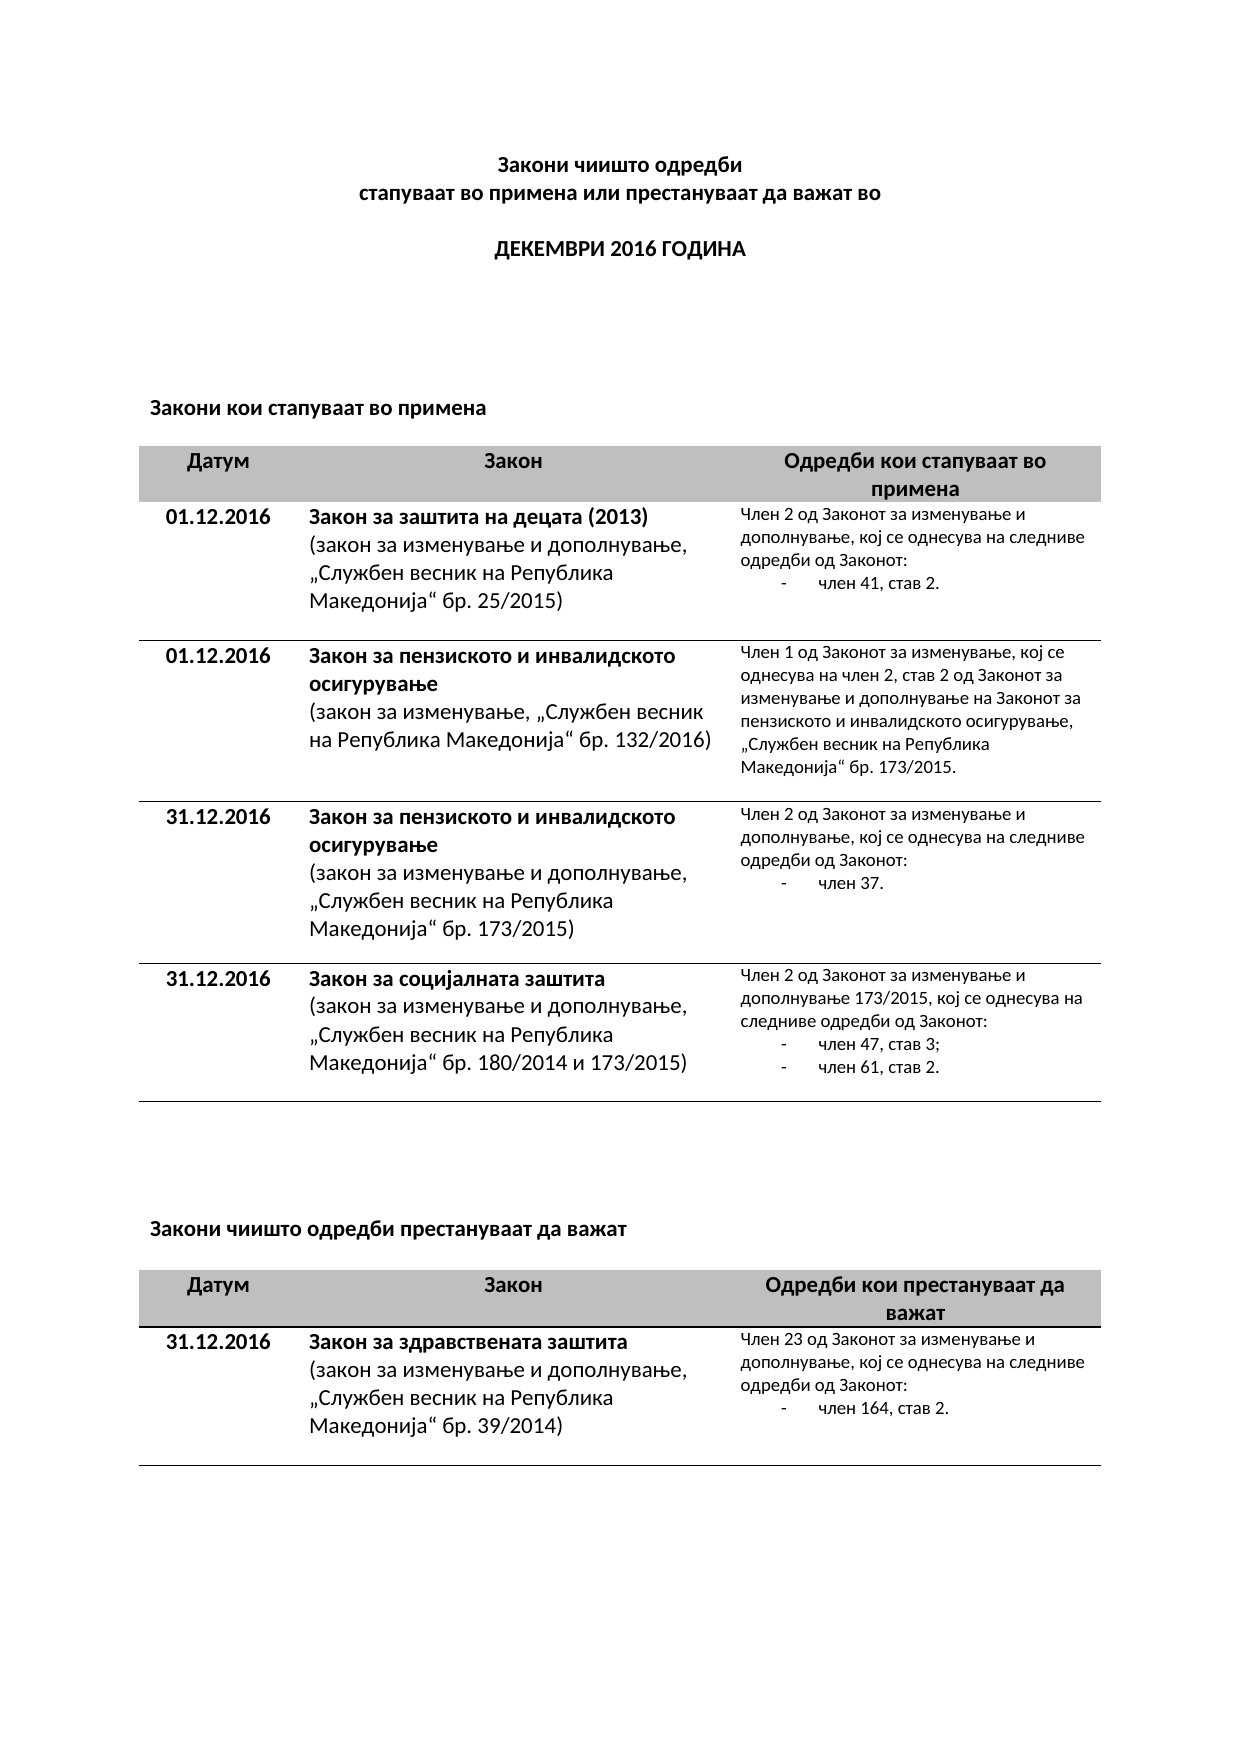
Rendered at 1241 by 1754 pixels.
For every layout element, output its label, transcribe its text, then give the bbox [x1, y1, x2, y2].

table_cell Закон за пензиското и инвалидското осигурување (закон за изменување и дополнување, „Службен весник на Република Македонија“ бр. 173/2015) [298, 802, 729, 963]
text стапуваат во примена или престануваат да важат во [150, 178, 1090, 206]
table_cell Закон за пензиското и инвалидското осигурување (закон за изменување, „Службен весник на Република Македонија“ бр. 132/2016) [298, 641, 729, 801]
table_cell Член 2 од Законот за изменување и дополнување, кој се однесува на следниве одредби од Законот: член 41, став 2. [729, 502, 1101, 640]
table_cell 01.12.2016 [139, 641, 298, 801]
table_cell Член 1 од Законот за изменување, кој се однесува на член 2, став 2 од Законот за изменување и дополнување на Законот за пензиското и инвалидското осигурување, „Службен весник на Република Македонија“ бр. 173/2015. [729, 641, 1101, 801]
table_cell Член 2 од Законот за изменување и дополнување 173/2015, кој се однесува на следниве одредби од Законот: член 47, став 3; член 61, став 2. [729, 964, 1101, 1101]
table_cell Член 2 од Законот за изменување и дополнување, кој се однесува на следниве одредби од Законот: член 37. [729, 802, 1101, 963]
text ДЕКЕМВРИ 2016 ГОДИНА [150, 234, 1090, 262]
table_cell Закон за здравствената заштита (закон за изменување и дополнување, „Службен весник на Република Македонија“ бр. 39/2014) [298, 1328, 729, 1465]
table_header Датум [139, 446, 298, 502]
table_header Датум [139, 1270, 298, 1326]
table_cell Закон за заштита на децата (2013) (закон за изменување и дополнување, „Службен весник на Република Македонија“ бр. 25/2015) [298, 502, 729, 640]
table_cell 31.12.2016 [139, 1328, 298, 1465]
table_cell 31.12.2016 [139, 802, 298, 963]
text Закони чиишто одредби [150, 150, 1090, 178]
table_cell Член 23 од Законот за изменување и дополнување, кој се однесува на следниве одредби од Законот: член 164, став 2. [729, 1328, 1101, 1465]
table_header Одредби кои престануваат да важат [729, 1270, 1101, 1326]
table_header Закон [298, 1270, 729, 1326]
table_header Закон [298, 446, 729, 502]
table_cell Закон за социјалната заштита (закон за изменување и дополнување, „Службен весник на Република Македонија“ бр. 180/2014 и 173/2015) [298, 964, 729, 1101]
text Закони кои стапуваат во примена [150, 393, 1090, 421]
text Закони чиишто одредби престануваат да важат [150, 1214, 1090, 1242]
table_header Одредби кои стапуваат во примена [729, 446, 1101, 502]
table_cell 31.12.2016 [139, 964, 298, 1101]
table_cell 01.12.2016 [139, 502, 298, 640]
